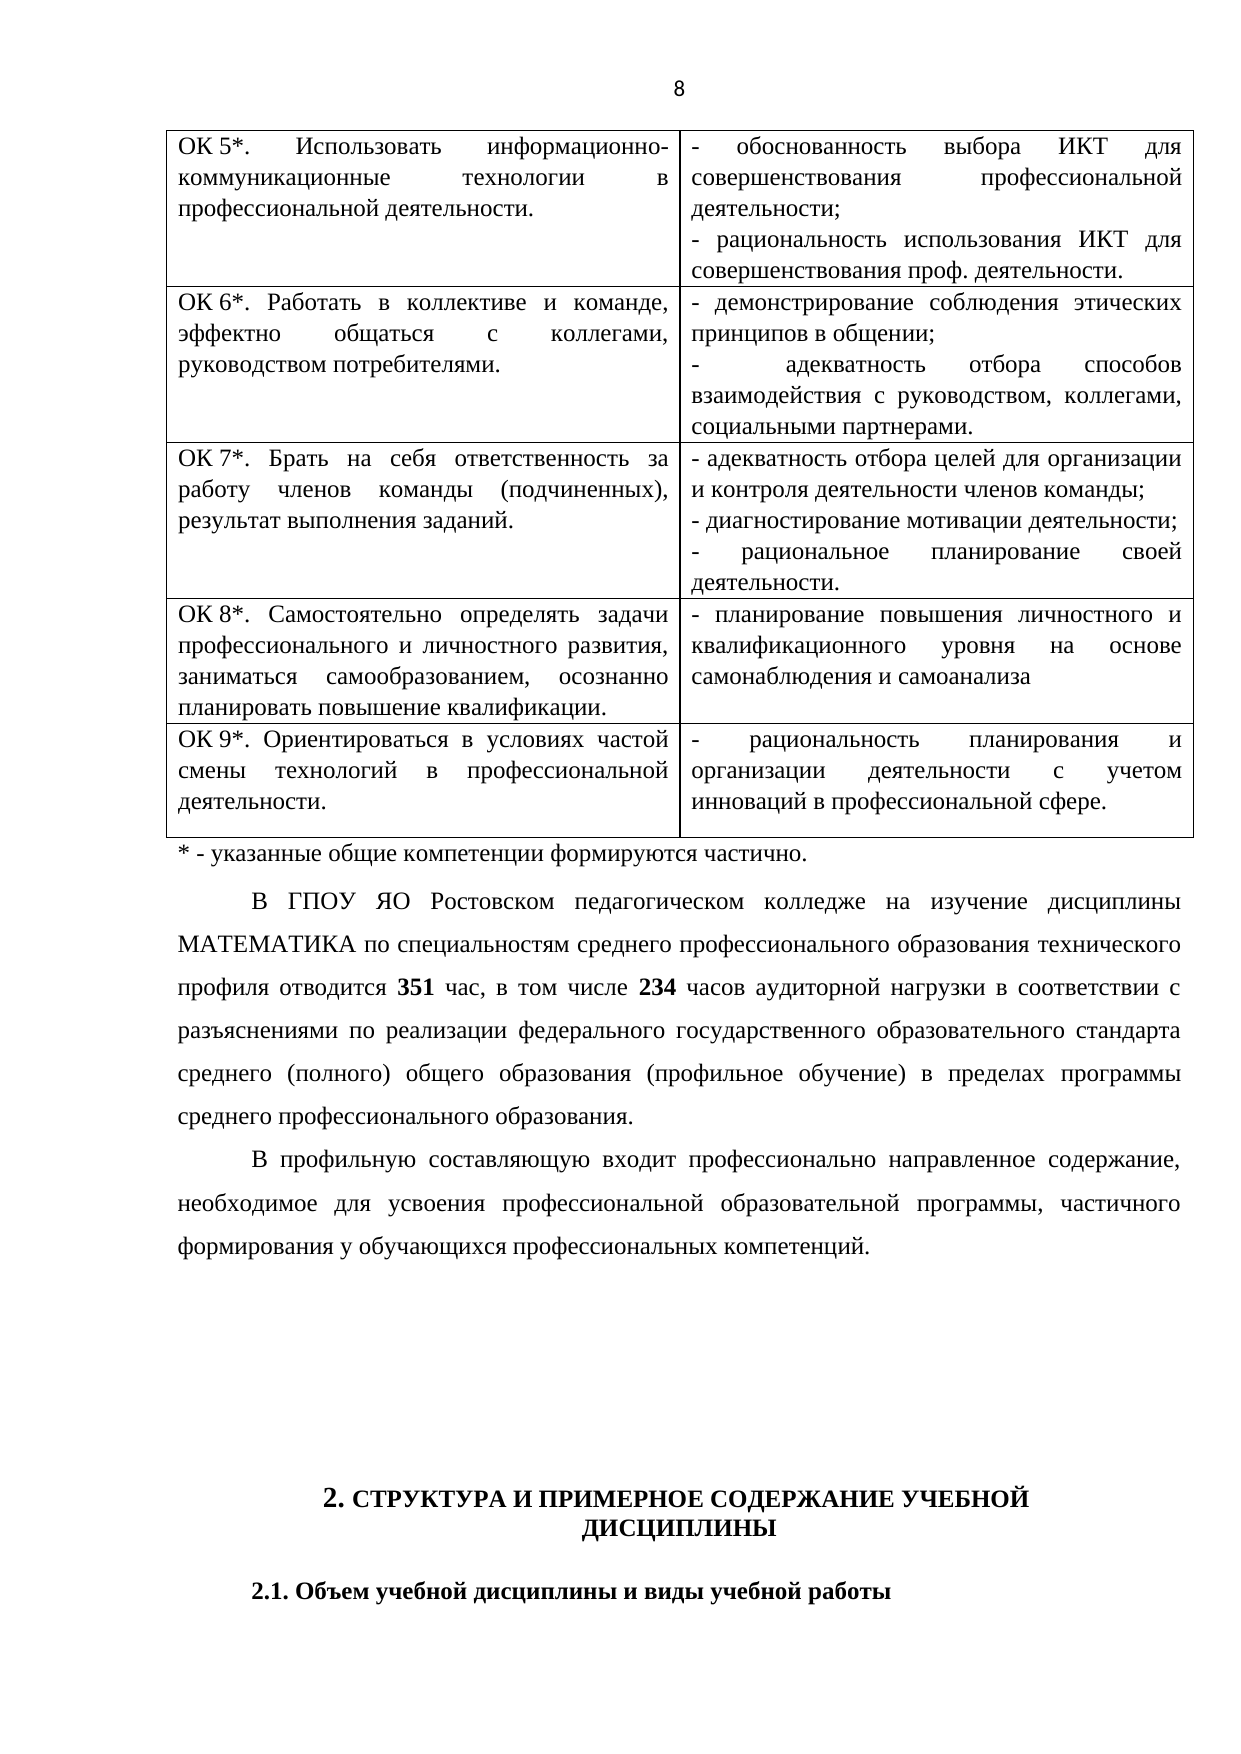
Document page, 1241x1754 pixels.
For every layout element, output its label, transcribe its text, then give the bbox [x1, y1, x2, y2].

table_cell ОК 5*. Использовать информационно-коммуникационные технологии в профессиональной деятельности. [167, 131, 679, 286]
table_cell - планирование повышения личностного и квалификационного уровня на основе самонаблюдения и самоанализа [681, 599, 1193, 723]
text 2.1. Объем учебной дисциплины и виды учебной работы [177, 1576, 1181, 1604]
table_cell - демонстрирование соблюдения этических принципов в общении; - адекватность отбора способов взаимодействия с руководством, коллегами, социальными партнерами. [681, 287, 1193, 442]
table_cell ОК 7*. Брать на себя ответственность за работу членов команды (подчиненных), результат выполнения заданий. [167, 443, 679, 598]
table_cell - адекватность отбора целей для организации и контроля деятельности членов команды; - диагностирование мотивации деятельности; - рациональное планирование своей деятельности. [681, 443, 1193, 598]
text В ГПОУ ЯО Ростовском педагогическом колледже на изучение дисциплины МАТЕМАТИКА по специальностям среднего профессионального образования технического профиля отводится 351 час, в том числе 234 часов аудиторной нагрузки в соответствии с разъяснениями по реализации федерального государственного образовательного стандарта среднего (полного) общего образования (профильное обучение) в пределах программы среднего профессионального образования. [177, 886, 1181, 1130]
table_cell ОК 8*. Самостоятельно определять задачи профессионального и личностного развития, заниматься самообразованием, осознанно планировать повышение квалификации. [167, 599, 679, 723]
text 2. СТРУКТУРА И ПРИМЕРНОЕ СОДЕРЖАНИЕ УЧЕБНОЙ ДИСЦИПЛИНЫ [177, 1480, 1181, 1542]
text В профильную составляющую входит профессионально направленное содержание, необходимое для усвоения профессиональной образовательной программы, частичного формирования у обучающихся профессиональных компетенций. [177, 1144, 1181, 1259]
text * - указанные общие компетенции формируются частично. [177, 838, 1181, 867]
table_cell - рациональность планирования и организации деятельности с учетом инноваций в профессиональной сфере. [681, 724, 1193, 837]
table_cell ОК 9*. Ориентироваться в условиях частой смены технологий в профессиональной деятельности. [167, 724, 679, 837]
table_cell ОК 6*. Работать в коллективе и команде, эффектно общаться с коллегами, руководством потребителями. [167, 287, 679, 442]
table_cell - обоснованность выбора ИКТ для совершенствования профессиональной деятельности; - рациональность использования ИКТ для совершенствования проф. деятельности. [681, 131, 1193, 286]
